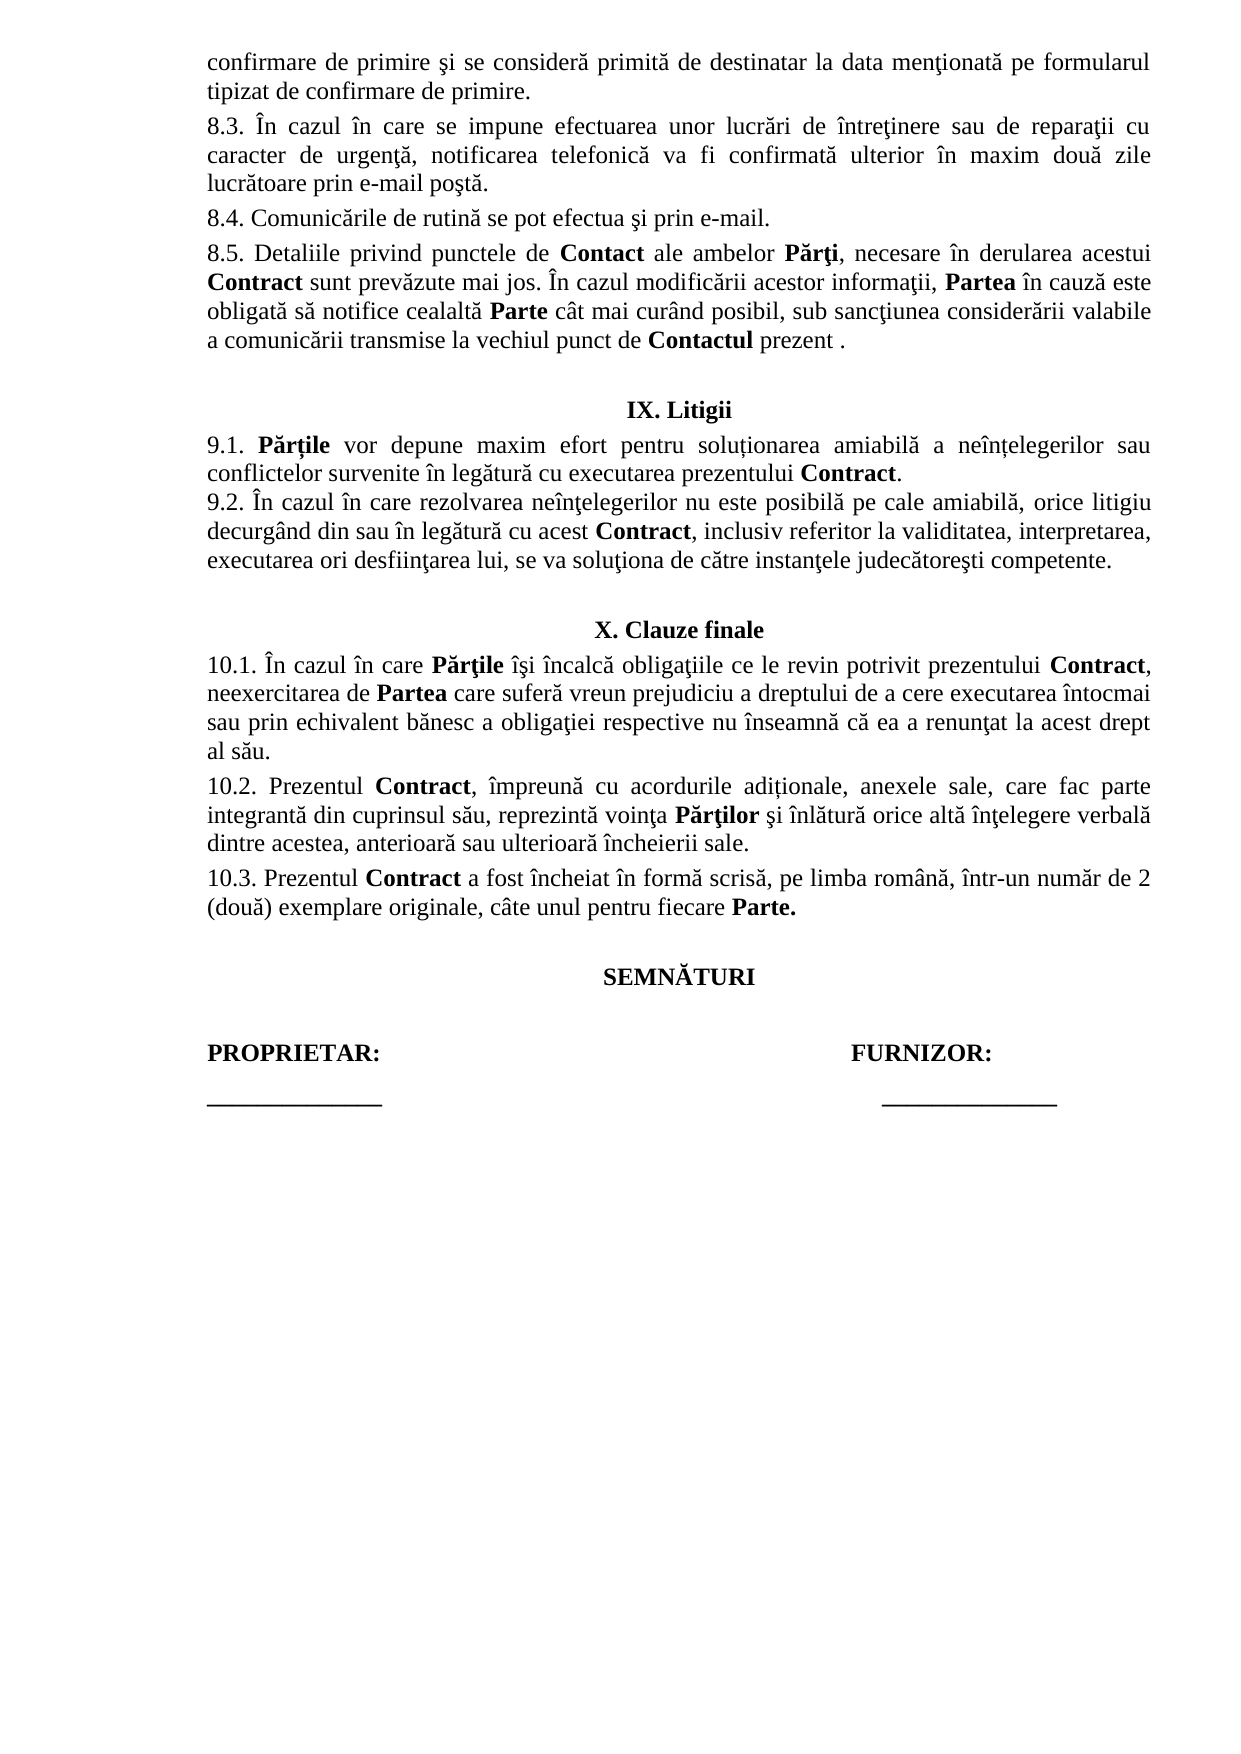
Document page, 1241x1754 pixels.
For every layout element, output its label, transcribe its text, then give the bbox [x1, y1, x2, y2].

table_header FURNIZOR: [681, 1032, 1162, 1073]
text 10.2. Prezentul Contract, împreună cu acordurile adiționale, anexele sale, care fac parte integrantă din cuprinsul său, reprezintă voinţa Părţilor şi înlătură orice altă înţelegere verbală dintre acestea, anterioară sau ulterioară încheierii sale. [207, 771, 1152, 857]
text SEMNĂTURI [207, 962, 1152, 991]
text IX. Litigii [207, 395, 1152, 423]
text 8.3. În cazul în care se impune efectuarea unor lucrări de întreţinere sau de reparaţii cu caracter de urgenţă, notificarea telefonică va fi confirmată ulterior în maxim două zile lucrătoare prin e-mail poştă. [207, 111, 1152, 197]
text ______________ ______________ [207, 1080, 1152, 1108]
table_header PROPRIETAR: [196, 1032, 681, 1073]
text 8.4. Comunicările de rutină se pot efectua şi prin e-mail. [207, 203, 1152, 232]
text 9.2. În cazul în care rezolvarea neînţelegerilor nu este posibilă pe cale amiabilă, orice litigiu decurgând din sau în legătură cu acest Contract, inclusiv referitor la validitatea, interpretarea, executarea ori desfiinţarea lui, se va soluţiona de către instanţele judecătoreşti competente. [207, 487, 1152, 573]
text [207, 47, 1152, 105]
text X. Clauze finale [207, 615, 1152, 643]
text 10.1. În cazul în care Părţile îşi încalcă obligaţiile ce le revin potrivit prezentului Contract, neexercitarea de Partea care suferă vreun prejudiciu a dreptului de a cere executarea întocmai sau prin echivalent bănesc a obligaţiei respective nu înseamnă că ea a renunţat la acest drept al său. [207, 650, 1152, 765]
text 8.5. Detaliile privind punctele de Contact ale ambelor Părţi, necesare în derularea acestui Contract sunt prevăzute mai jos. În cazul modificării acestor informaţii, Partea în cauză este obligată să notifice cealaltă Parte cât mai curând posibil, sub sancţiunea considerării valabile a comunicării transmise la vechiul punct de Contactul prezent . [207, 238, 1152, 353]
text 9.1. Părțile vor depune maxim efort pentru soluționarea amiabilă a neînțelegerilor sau conflictelor survenite în legătură cu executarea prezentului Contract. [207, 430, 1152, 487]
text 10.3. Prezentul Contract a fost încheiat în formă scrisă, pe limba română, într-un număr de 2 (două) exemplare originale, câte unul pentru fiecare Parte. [207, 863, 1152, 921]
